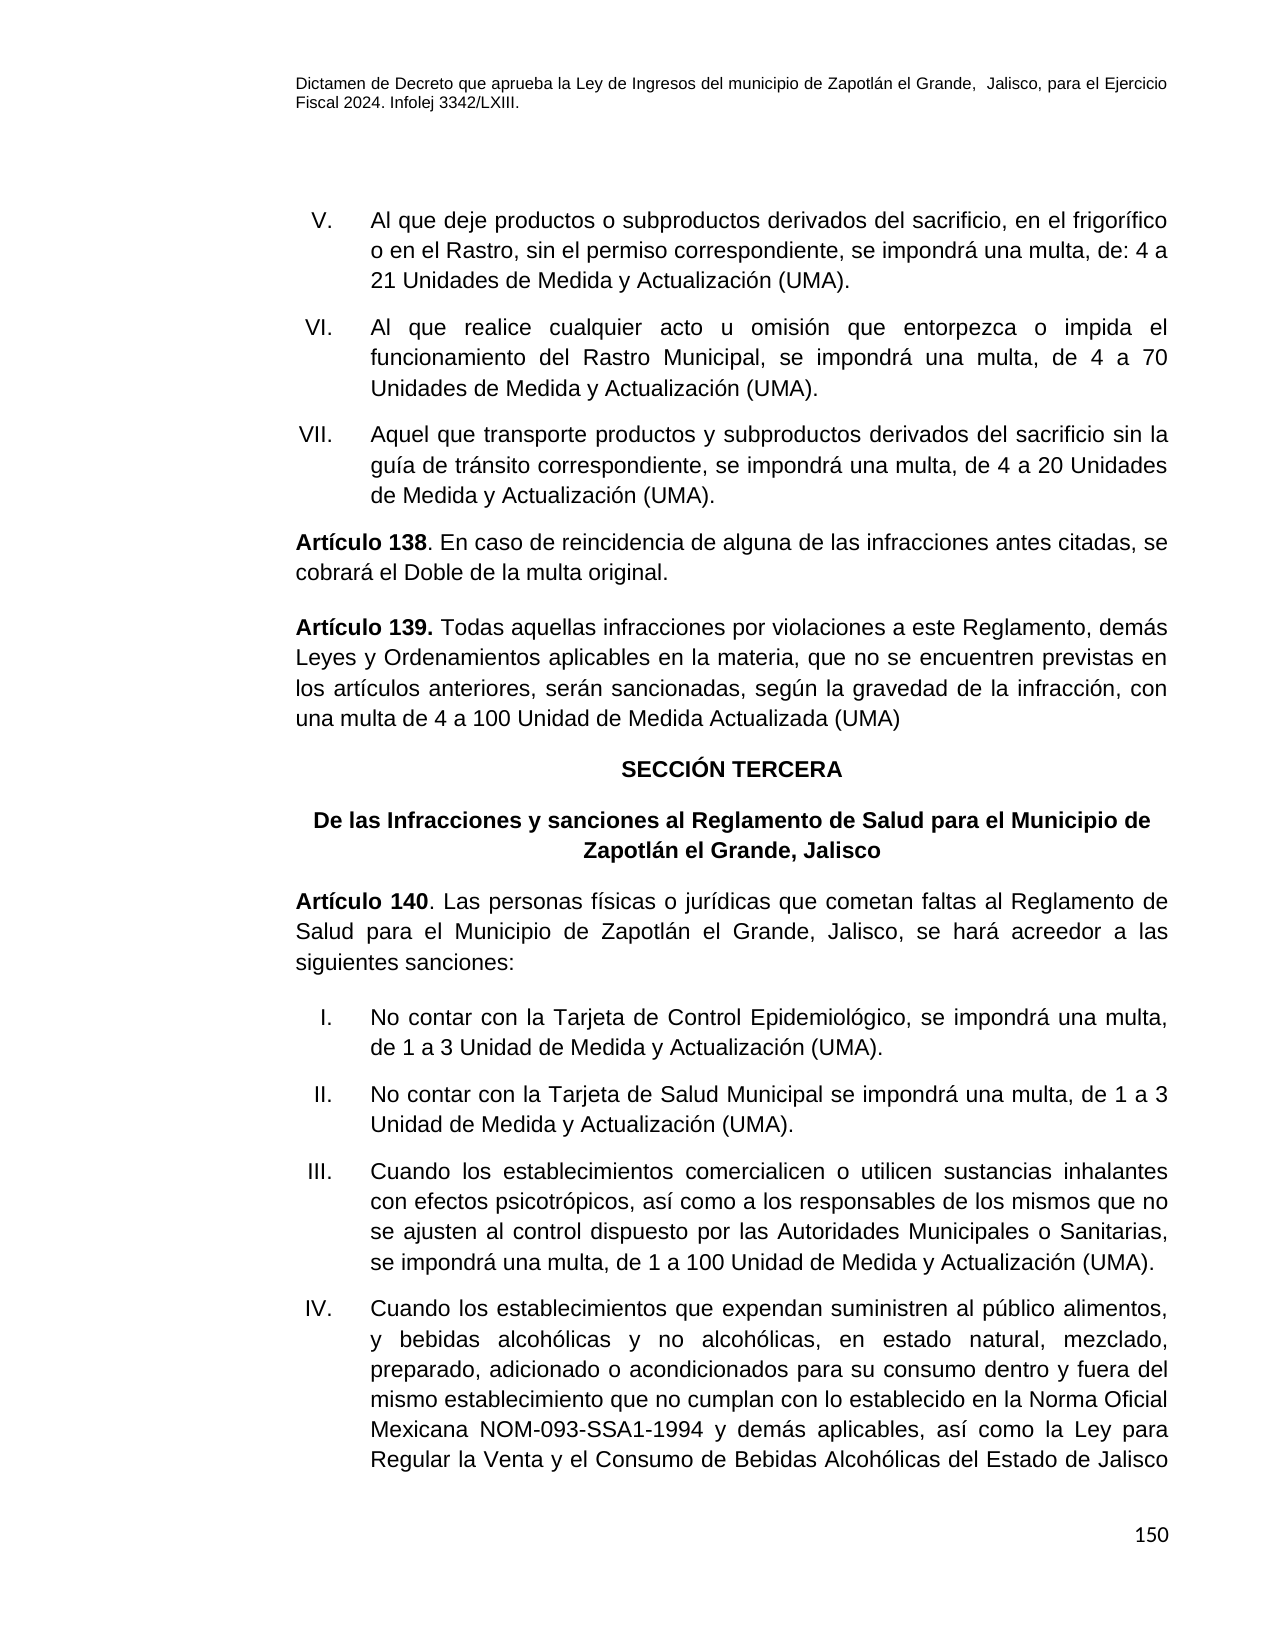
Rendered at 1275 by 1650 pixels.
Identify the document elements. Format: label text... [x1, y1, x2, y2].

text Artículo 138. En caso de reincidencia de alguna de las infracciones antes citadas, se cobrará el Doble de la multa original. [295, 529, 1169, 585]
list No contar con la Tarjeta de Control Epidemiológico, se impondrá una multa, de 1 a 3 Unidad de Medida y Actualización (UMA). [333, 1004, 1169, 1060]
text Artículo 139. Todas aquellas infracciones por violaciones a este Reglamento, demás Leyes y Ordenamientos aplicables en la materia, que no se encuentren previstas en los artículos anteriores, serán sancionadas, según la gravedad de la infracción, con una multa de 4 a 100 Unidad de Medida Actualizada (UMA) [295, 614, 1169, 731]
text SECCIÓN TERCERA [295, 756, 1169, 782]
list Al que realice cualquier acto u omisión que entorpezca o impida el funcionamiento del Rastro Municipal, se impondrá una multa, de 4 a 70 Unidades de Medida y Actualización (UMA). [333, 314, 1169, 401]
text De las Infracciones y sanciones al Reglamento de Salud para el Municipio de Zapotlán el Grande, Jalisco [295, 807, 1169, 863]
list Aquel que transporte productos y subproductos derivados del sacrificio sin la guía de tránsito correspondiente, se impondrá una multa, de 4 a 20 Unidades de Medida y Actualización (UMA). [333, 421, 1169, 508]
list Al que deje productos o subproductos derivados del sacrificio, en el frigorífico o en el Rastro, sin el permiso correspondiente, se impondrá una multa, de: 4 a 21 Unidades de Medida y Actualización (UMA). [333, 207, 1169, 293]
list Cuando los establecimientos comercialicen o utilicen sustancias inhalantes con efectos psicotrópicos, así como a los responsables de los mismos que no se ajusten al control dispuesto por las Autoridades Municipales o Sanitarias, se impondrá una multa, de 1 a 100 Unidad de Medida y Actualización (UMA). [333, 1158, 1169, 1275]
list No contar con la Tarjeta de Salud Municipal se impondrá una multa, de 1 a 3 Unidad de Medida y Actualización (UMA). [333, 1081, 1169, 1137]
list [333, 1295, 1169, 1473]
text Artículo 140. Las personas físicas o jurídicas que cometan faltas al Reglamento de Salud para el Municipio de Zapotlán el Grande, Jalisco, se hará acreedor a las siguientes sanciones: [295, 888, 1169, 975]
